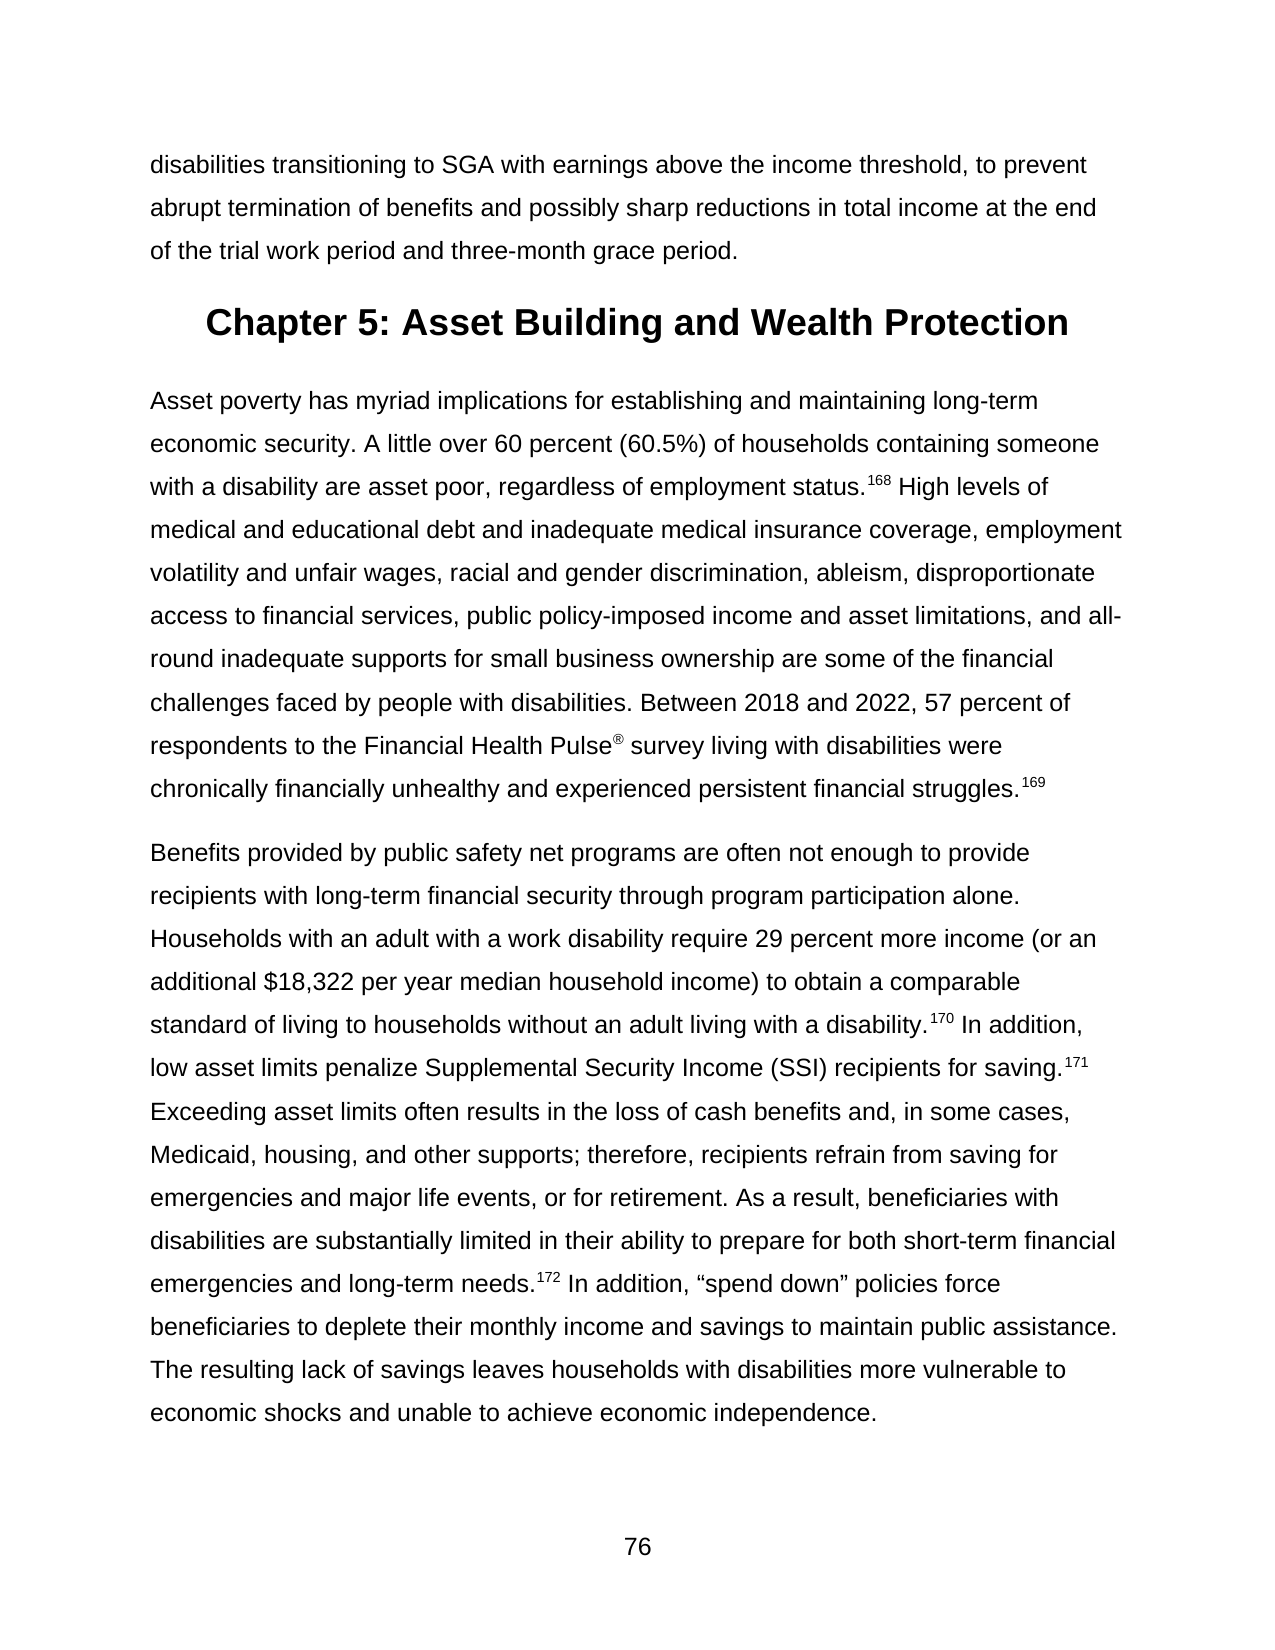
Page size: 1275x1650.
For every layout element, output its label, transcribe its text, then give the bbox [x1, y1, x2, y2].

subtitle Chapter 5: Asset Building and Wealth Protection [150, 300, 1125, 343]
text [150, 150, 1125, 265]
text Benefits provided by public safety net programs are often not enough to provide recipients with long-term financial security through program participation alone. Households with an adult with a work disability require 29 percent more income (or an additional $18,322 per year median household income) to obtain a comparable standard of living to households without an adult living with a disability. In addition, low asset limits penalize Supplemental Security Income (SSI) recipients for saving. Exceeding asset limits often results in the loss of cash benefits and, in some cases, Medicaid, housing, and other supports; therefore, recipients refrain from saving for emergencies and major life events, or for retirement. As a result, beneficiaries with disabilities are substantially limited in their ability to prepare for both short-term financial emergencies and long-term needs. In addition, “spend down” policies force beneficiaries to deplete their monthly income and savings to maintain public assistance. The resulting lack of savings leaves households with disabilities more vulnerable to economic shocks and unable to achieve economic independence. [150, 838, 1125, 1427]
text Asset poverty has myriad implications for establishing and maintaining long-term economic security. A little over 60 percent (60.5%) of households containing someone with a disability are asset poor, regardless of employment status. High levels of medical and educational debt and inadequate medical insurance coverage, employment volatility and unfair wages, racial and gender discrimination, ableism, disproportionate access to financial services, public policy-imposed income and asset limitations, and all-round inadequate supports for small business ownership are some of the financial challenges faced by people with disabilities. Between 2018 and 2022, 57 percent of respondents to the Financial Health Pulse® survey living with disabilities were chronically financially unhealthy and experienced persistent financial struggles. [150, 386, 1125, 803]
